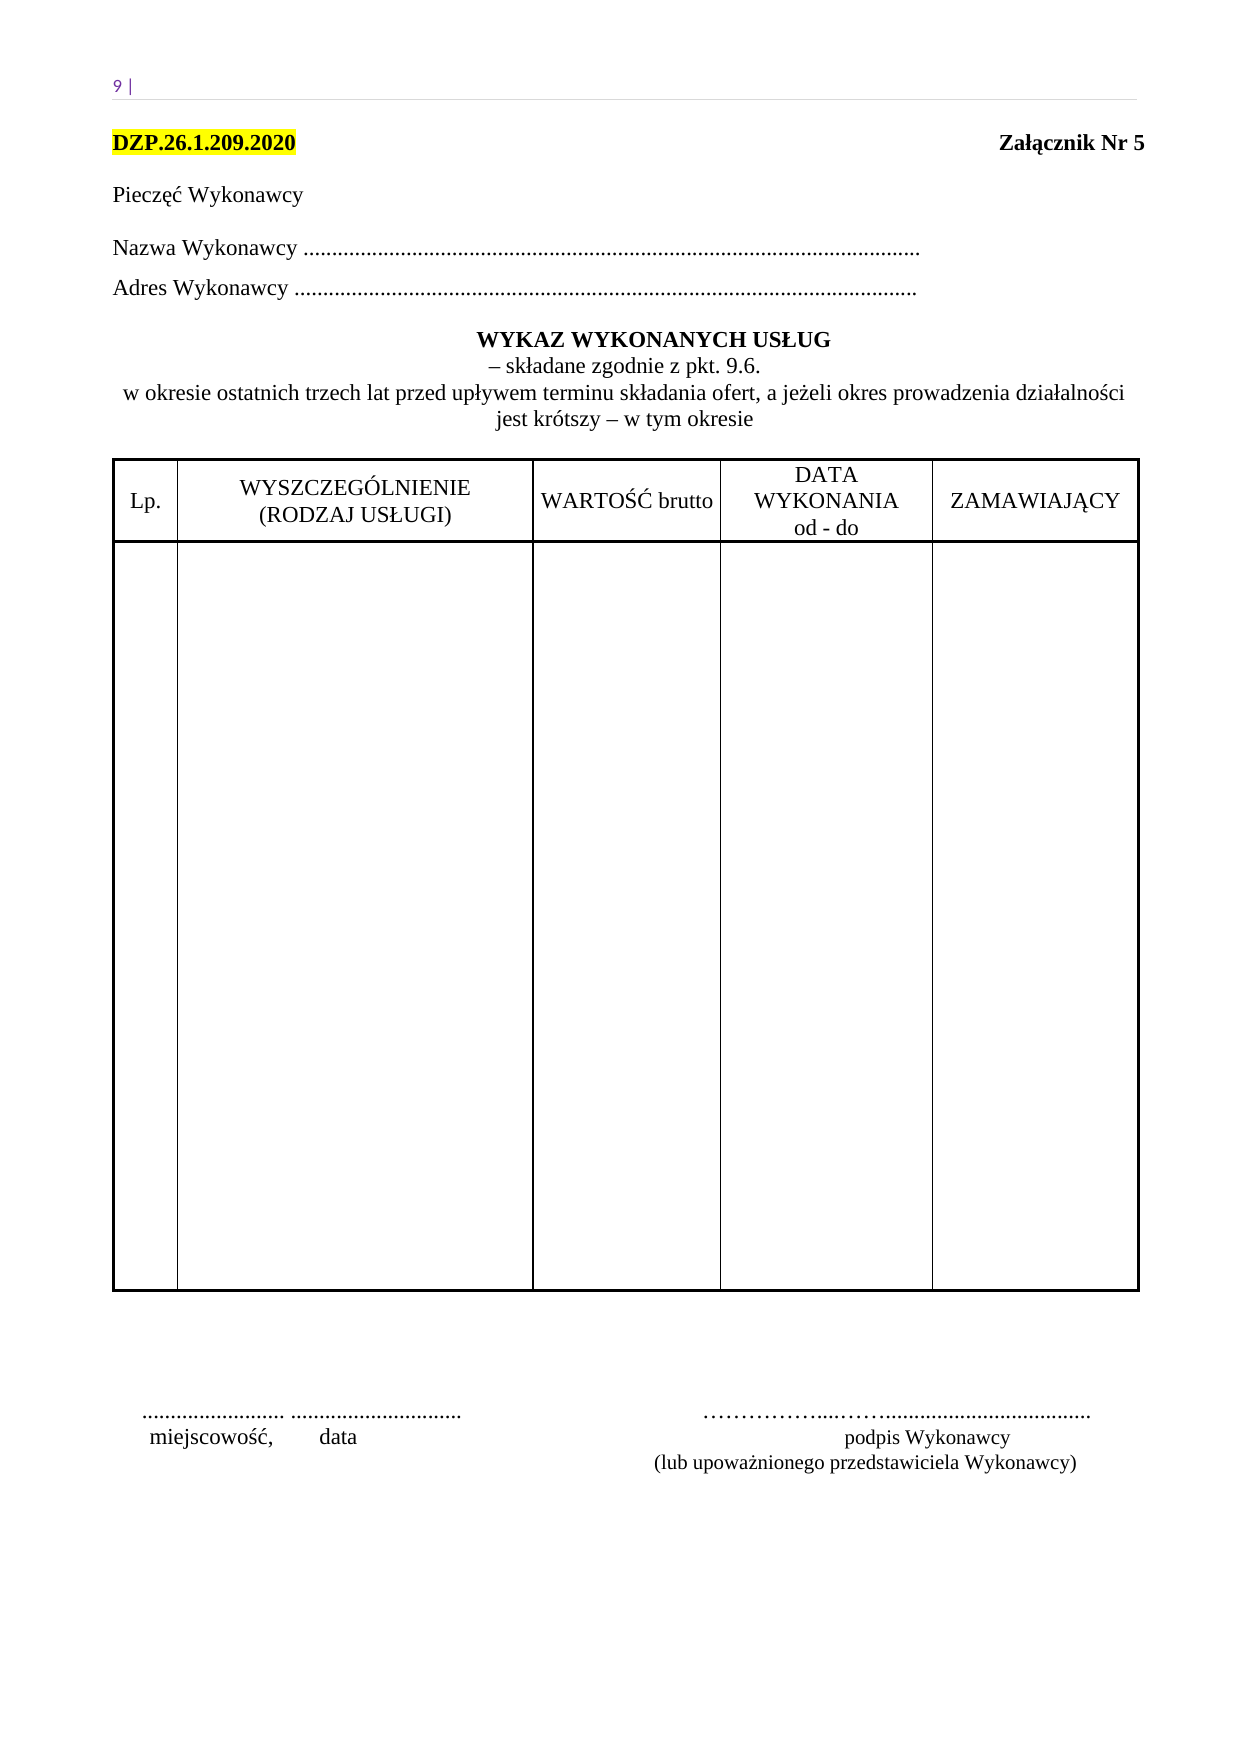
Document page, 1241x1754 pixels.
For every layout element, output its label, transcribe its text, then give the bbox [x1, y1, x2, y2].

subtitle WYKAZ WYKONANYCH USŁUG [170, 326, 1137, 353]
table_cell [933, 543, 1137, 1288]
table_cell [721, 543, 932, 1288]
text ......................... .............................. ……………....…….................................... [142, 1397, 1137, 1423]
text DZP.26.1.209.2020 Załącznik Nr 5 [296, 129, 1155, 155]
text Nazwa Wykonawcy ............................................................................................................ [112, 234, 1155, 260]
text w okresie ostatnich trzech lat przed upływem terminu składania ofert, a jeżeli okres prowadzenia działalności jest krótszy – w tym okresie [112, 379, 1137, 432]
text miejscowość, data podpis Wykonawcy [112, 1423, 1137, 1450]
table_cell [534, 543, 720, 1288]
text – składane zgodnie z pkt. 9.6. [112, 353, 1137, 379]
table_header WYSZCZEGÓLNIENIE (RODZAJ USŁUGI) [178, 461, 532, 540]
table_cell [115, 543, 177, 1288]
table_header Lp. [115, 461, 177, 540]
table_header ZAMAWIAJĄCY [933, 461, 1137, 540]
text Pieczęć Wykonawcy [112, 181, 1155, 208]
text Adres Wykonawcy ............................................................................................................. [112, 273, 1155, 300]
text (lub upoważnionego przedstawiciela Wykonawcy) [112, 1450, 1155, 1474]
table_header DATA WYKONANIA od - do [721, 461, 932, 540]
table_cell [178, 543, 532, 1288]
table_header WARTOŚĆ brutto [534, 461, 720, 540]
